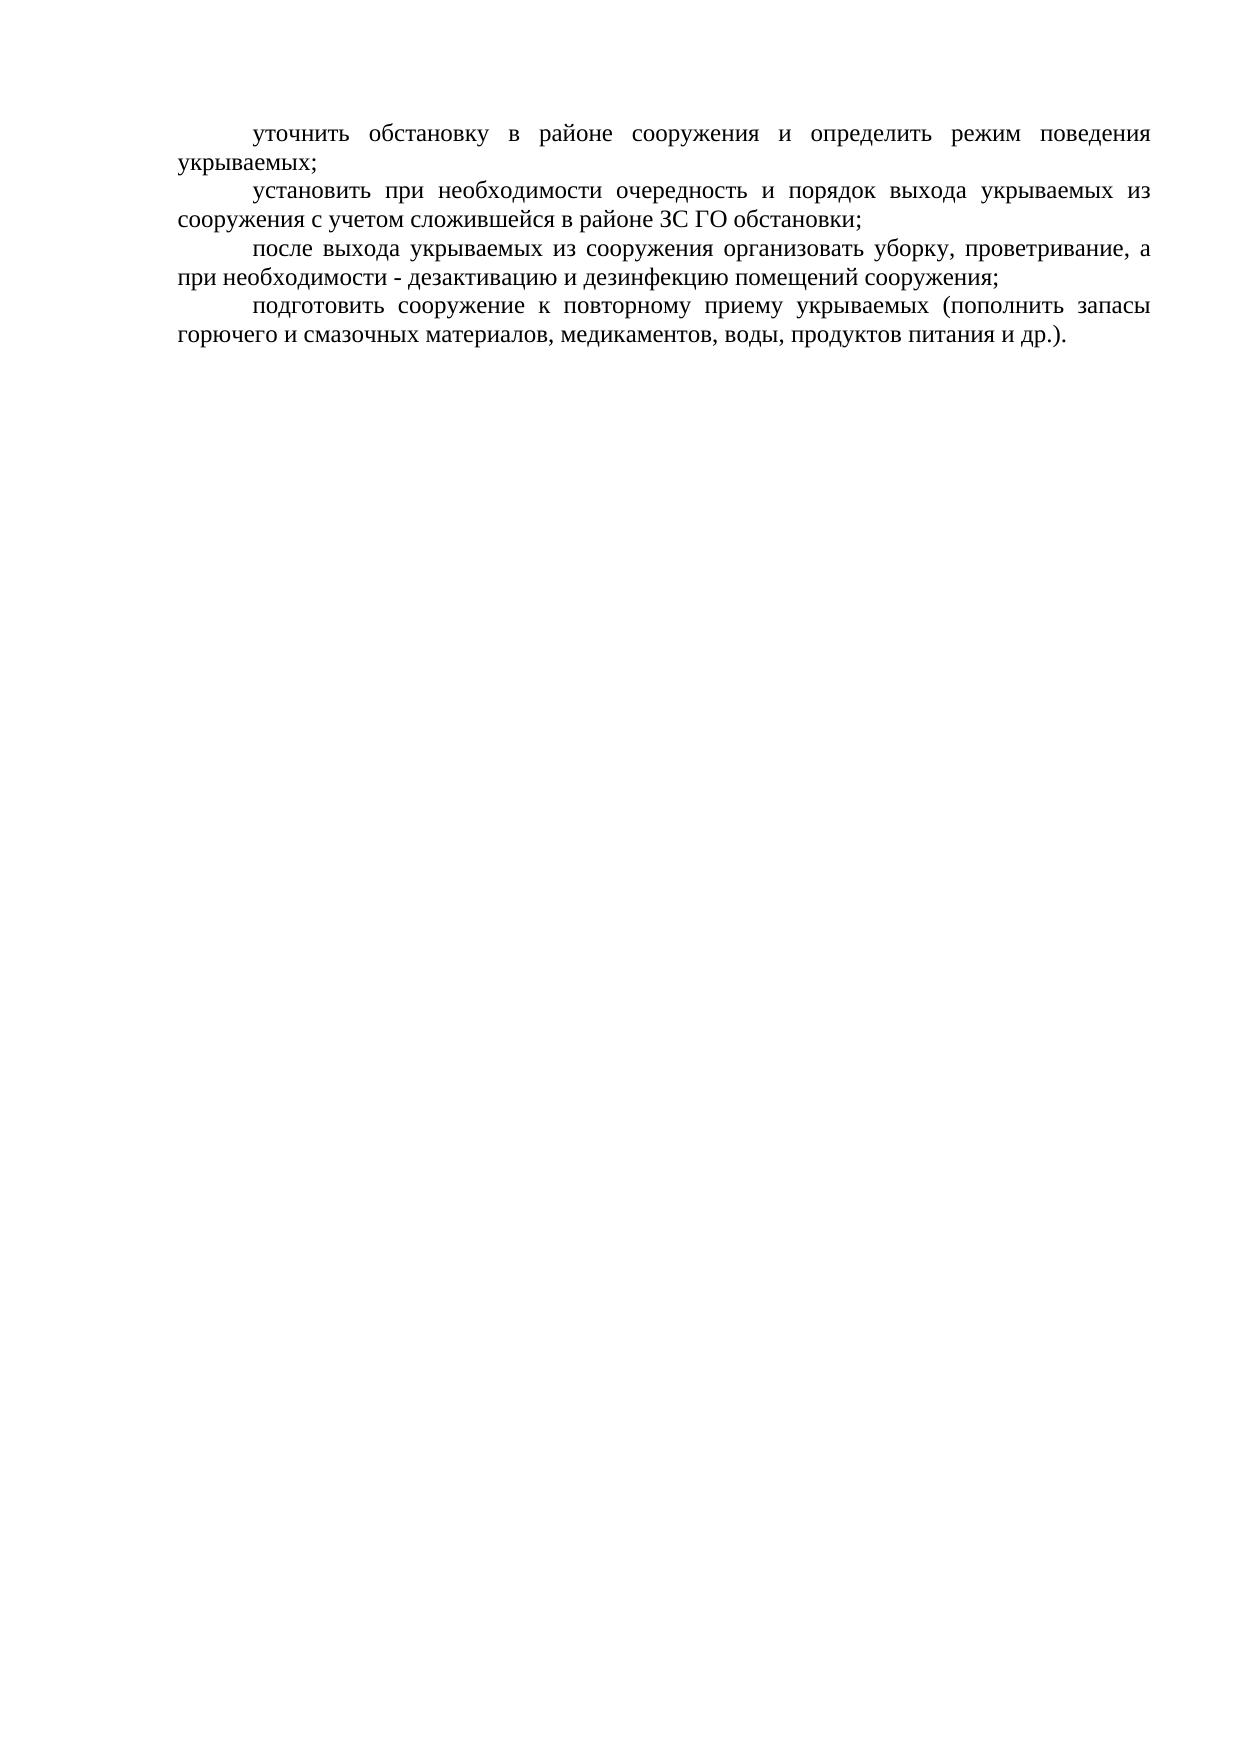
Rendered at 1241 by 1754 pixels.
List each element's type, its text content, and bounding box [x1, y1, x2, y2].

text после выхода укрываемых из сооружения организовать уборку, проветривание, а при необходимости - дезактивацию и дезинфекцию помещений сооружения; [177, 233, 1152, 291]
text подготовить сооружение к повторному приему укрываемых (пополнить запасы горючего и смазочных материалов, медикаментов, воды, продуктов питания и др.). [177, 291, 1152, 348]
text уточнить обстановку в районе сооружения и определить режим поведения укрываемых; [177, 118, 1152, 176]
text установить при необходимости очередность и порядок выхода укрываемых из сооружения с учетом сложившейся в районе ЗС ГО обстановки; [177, 176, 1152, 233]
